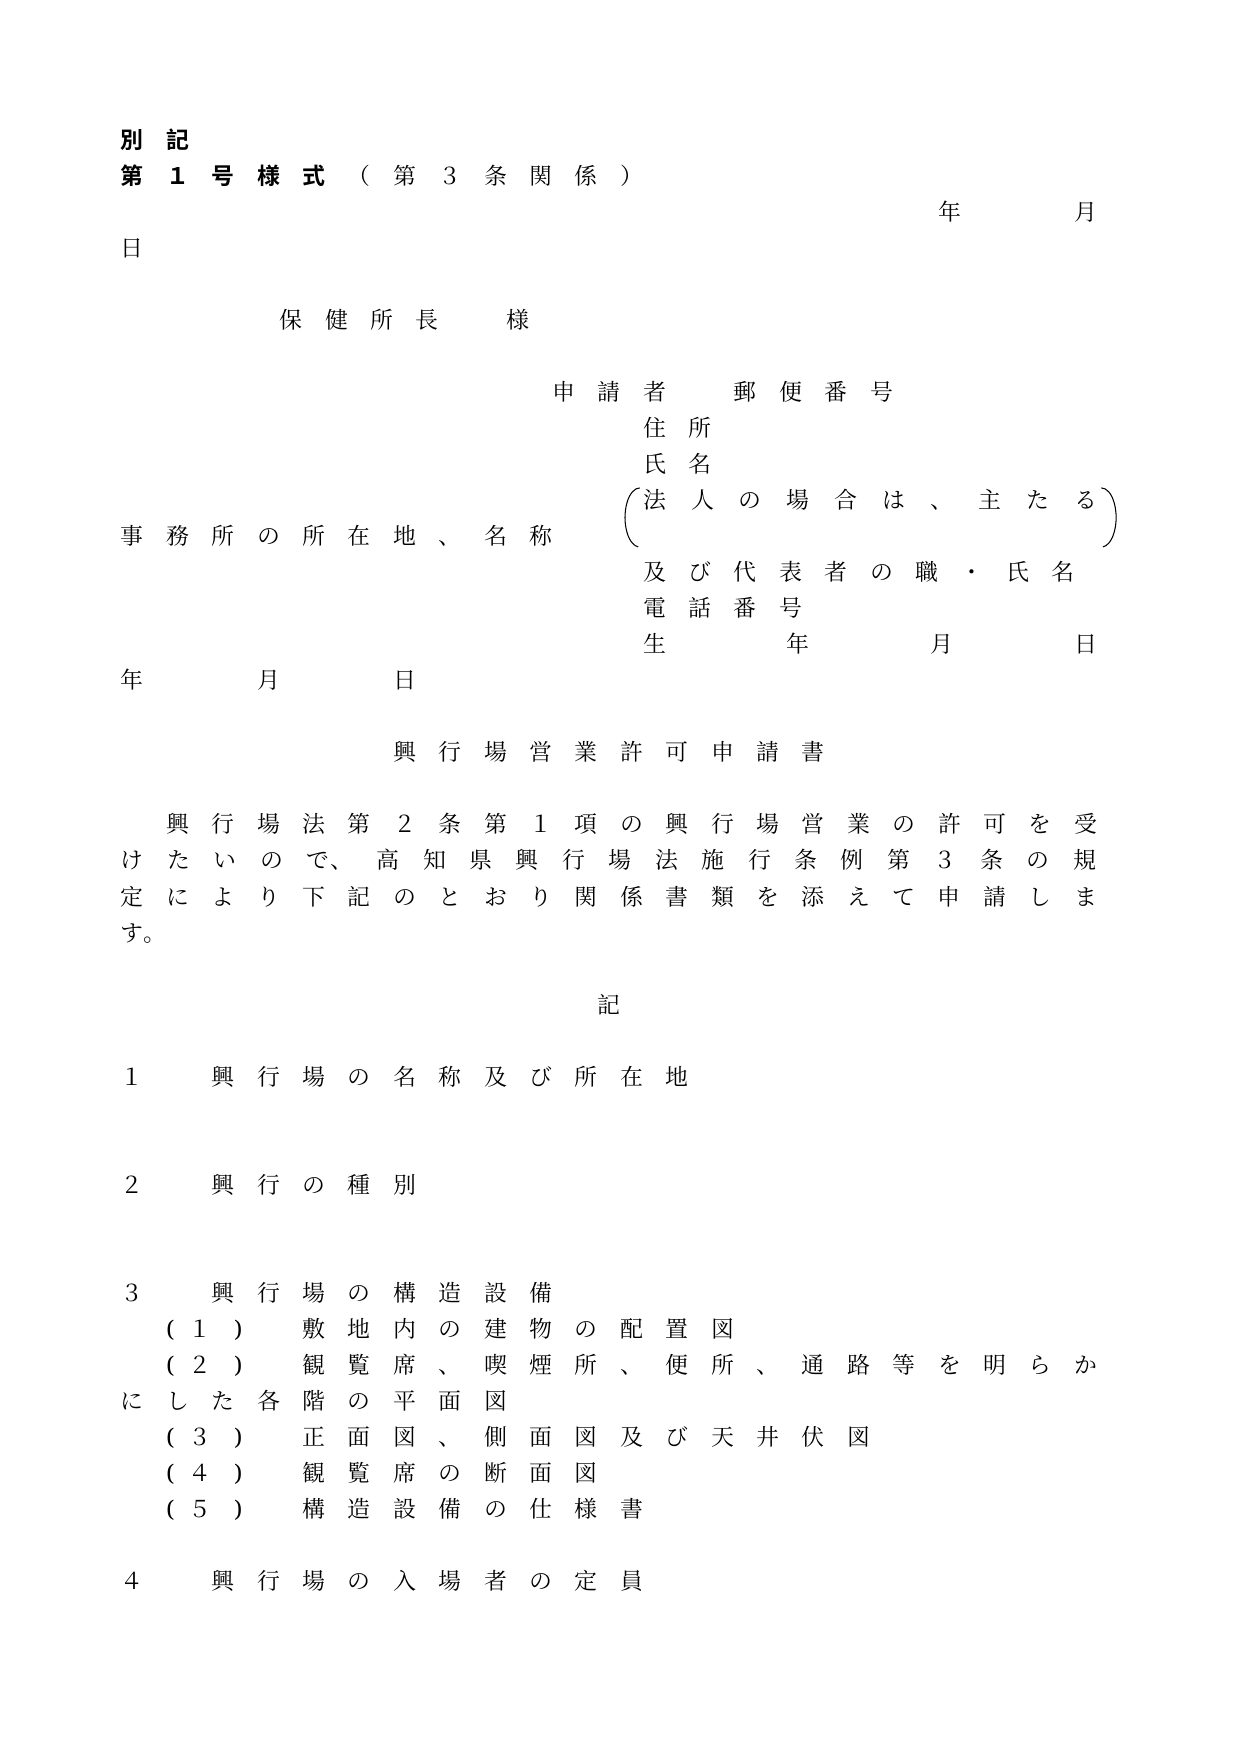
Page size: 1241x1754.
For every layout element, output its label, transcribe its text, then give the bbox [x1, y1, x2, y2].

text ２ 興行の種別 [121, 1165, 1120, 1201]
text 住所 [121, 408, 1120, 444]
text ４ 興行場の入場者の定員 [121, 1562, 1120, 1598]
text 年 月 日 [121, 192, 1120, 264]
text 法人の場合は、主たる事務所の所在地、名称 [121, 481, 1120, 553]
text 氏名 [121, 444, 1120, 481]
text 興行場営業許可申請書 [121, 733, 1120, 769]
text 興行場法第２条第１項の興行場営業の許可を受けたいので、高知県興行場法施行条例第３条の規定により下記のとおり関係書類を添えて申請します。 [121, 805, 1120, 949]
text 及び代表者の職・氏名 [121, 553, 1120, 589]
text (２) 観覧席、喫煙所、便所、通路等を明らかにした各階の平面図 [121, 1346, 1120, 1418]
text 記 [121, 985, 1120, 1021]
text 保健所長 様 [121, 300, 1120, 336]
text 生年月日 年 月 日 [121, 625, 1120, 697]
text 申請者 郵便番号 [121, 372, 1120, 408]
text 別記 [121, 120, 1120, 156]
text (５) 構造設備の仕様書 [121, 1490, 1120, 1526]
text 電話番号 [121, 589, 1120, 625]
text (４) 観覧席の断面図 [121, 1454, 1120, 1490]
text １ 興行場の名称及び所在地 [121, 1057, 1120, 1093]
text (３) 正面図、側面図及び天井伏図 [121, 1418, 1120, 1454]
text ３ 興行場の構造設備 [121, 1273, 1120, 1309]
text 第１号様式（第３条関係） [121, 156, 1120, 192]
text (１) 敷地内の建物の配置図 [121, 1309, 1120, 1346]
